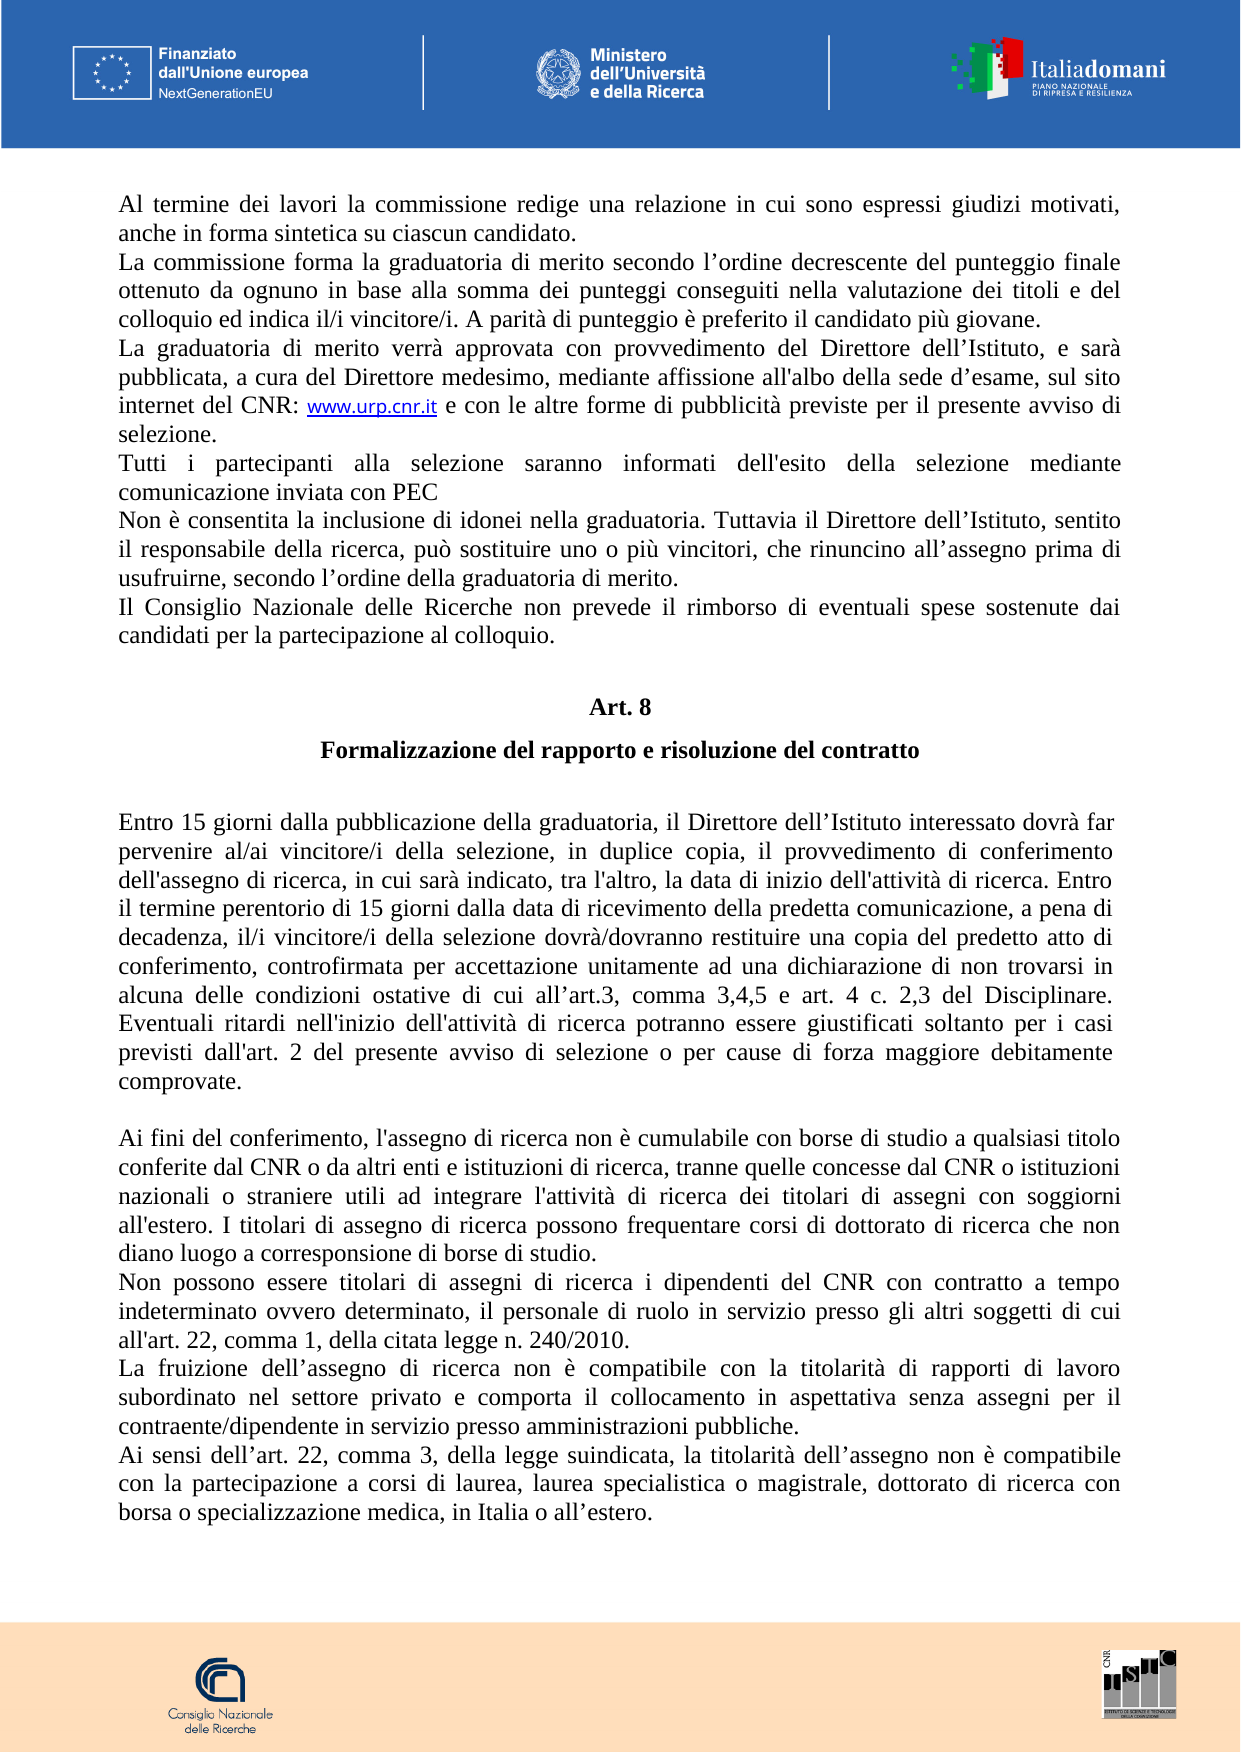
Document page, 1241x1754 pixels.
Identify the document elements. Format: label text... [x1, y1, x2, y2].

text La commissione forma la graduatoria di merito secondo l’ordine decrescente del punteggio finale ottenuto da ognuno in base alla somma dei punteggi conseguiti nella valutazione dei titoli e del colloquio ed indica il/i vincitore/i. A parità di punteggio è preferito il candidato più giovane. [118, 247, 1122, 333]
text Formalizzazione del rapporto e risoluzione del contratto [118, 735, 1122, 764]
text Tutti i partecipanti alla selezione saranno informati dell'esito della selezione mediante comunicazione inviata con PEC [118, 448, 1122, 505]
text Il Consiglio Nazionale delle Ricerche non prevede il rimborso di eventuali spese sostenute dai candidati per la partecipazione al colloquio. [118, 592, 1122, 649]
text Art. 8 [118, 692, 1122, 721]
text Non possono essere titolari di assegni di ricerca i dipendenti del CNR con contratto a tempo indeterminato ovvero determinato, il personale di ruolo in servizio presso gli altri soggetti di cui all'art. 22, comma 1, della citata legge n. 240/2010. [118, 1267, 1122, 1353]
text Ai fini del conferimento, l'assegno di ricerca non è cumulabile con borse di studio a qualsiasi titolo conferite dal CNR o da altri enti e istituzioni di ricerca, tranne quelle concesse dal CNR o istituzioni nazionali o straniere utili ad integrare l'attività di ricerca dei titolari di assegni con soggiorni all'estero. I titolari di assegno di ricerca possono frequentare corsi di dottorato di ricerca che non diano luogo a corresponsione di borse di studio. [118, 1123, 1122, 1267]
text Ai sensi dell’art. 22, comma 3, della legge suindicata, la titolarità dell’assegno non è compatibile con la partecipazione a corsi di laurea, laurea specialistica o magistrale, dottorato di ricerca con borsa o specializzazione medica, in Italia o all’estero. [118, 1440, 1122, 1526]
text Entro 15 giorni dalla pubblicazione della graduatoria, il Direttore dell’Istituto interessato dovrà far pervenire al/ai vincitore/i della selezione, in duplice copia, il provvedimento di conferimento dell'assegno di ricerca, in cui sarà indicato, tra l'altro, la data di inizio dell'attività di ricerca. Entro il termine perentorio di 15 giorni dalla data di ricevimento della predetta comunicazione, a pena di decadenza, il/i vincitore/i della selezione dovrà/dovranno restituire una copia del predetto atto di conferimento, controfirmata per accettazione unitamente ad una dichiarazione di non trovarsi in alcuna delle condizioni ostative di cui all’art.3, comma 3,4,5 e art. 4 c. 2,3 del Disciplinare. Eventuali ritardi nell'inizio dell'attività di ricerca potranno essere giustificati soltanto per i casi previsti dall'art. 2 del presente avviso di selezione o per cause di forza maggiore debitamente comprovate. [118, 807, 1114, 1095]
text La fruizione dell’assegno di ricerca non è compatibile con la titolarità di rapporti di lavoro subordinato nel settore privato e comporta il collocamento in aspettativa senza assegni per il contraente/dipendente in servizio presso amministrazioni pubbliche. [118, 1353, 1122, 1440]
text Non è consentita la inclusione di idonei nella graduatoria. Tuttavia il Direttore dell’Istituto, sentito il responsabile della ricerca, può sostituire uno o più vincitori, che rinuncino all’assegno prima di usufruirne, secondo l’ordine della graduatoria di merito. [118, 505, 1122, 592]
picture [1, 0, 1241, 192]
text Al termine dei lavori la commissione redige una relazione in cui sono espressi giudizi motivati, anche in forma sintetica su ciascun candidato. [118, 189, 1122, 247]
picture [0, 1560, 1241, 1752]
text La graduatoria di merito verrà approvata con provvedimento del Direttore dell’Istituto, e sarà pubblicata, a cura del Direttore medesimo, mediante affissione all'albo della sede d’esame, sul sito internet del CNR: www.urp.cnr.it e con le altre forme di pubblicità previste per il presente avviso di selezione. [118, 333, 1122, 448]
